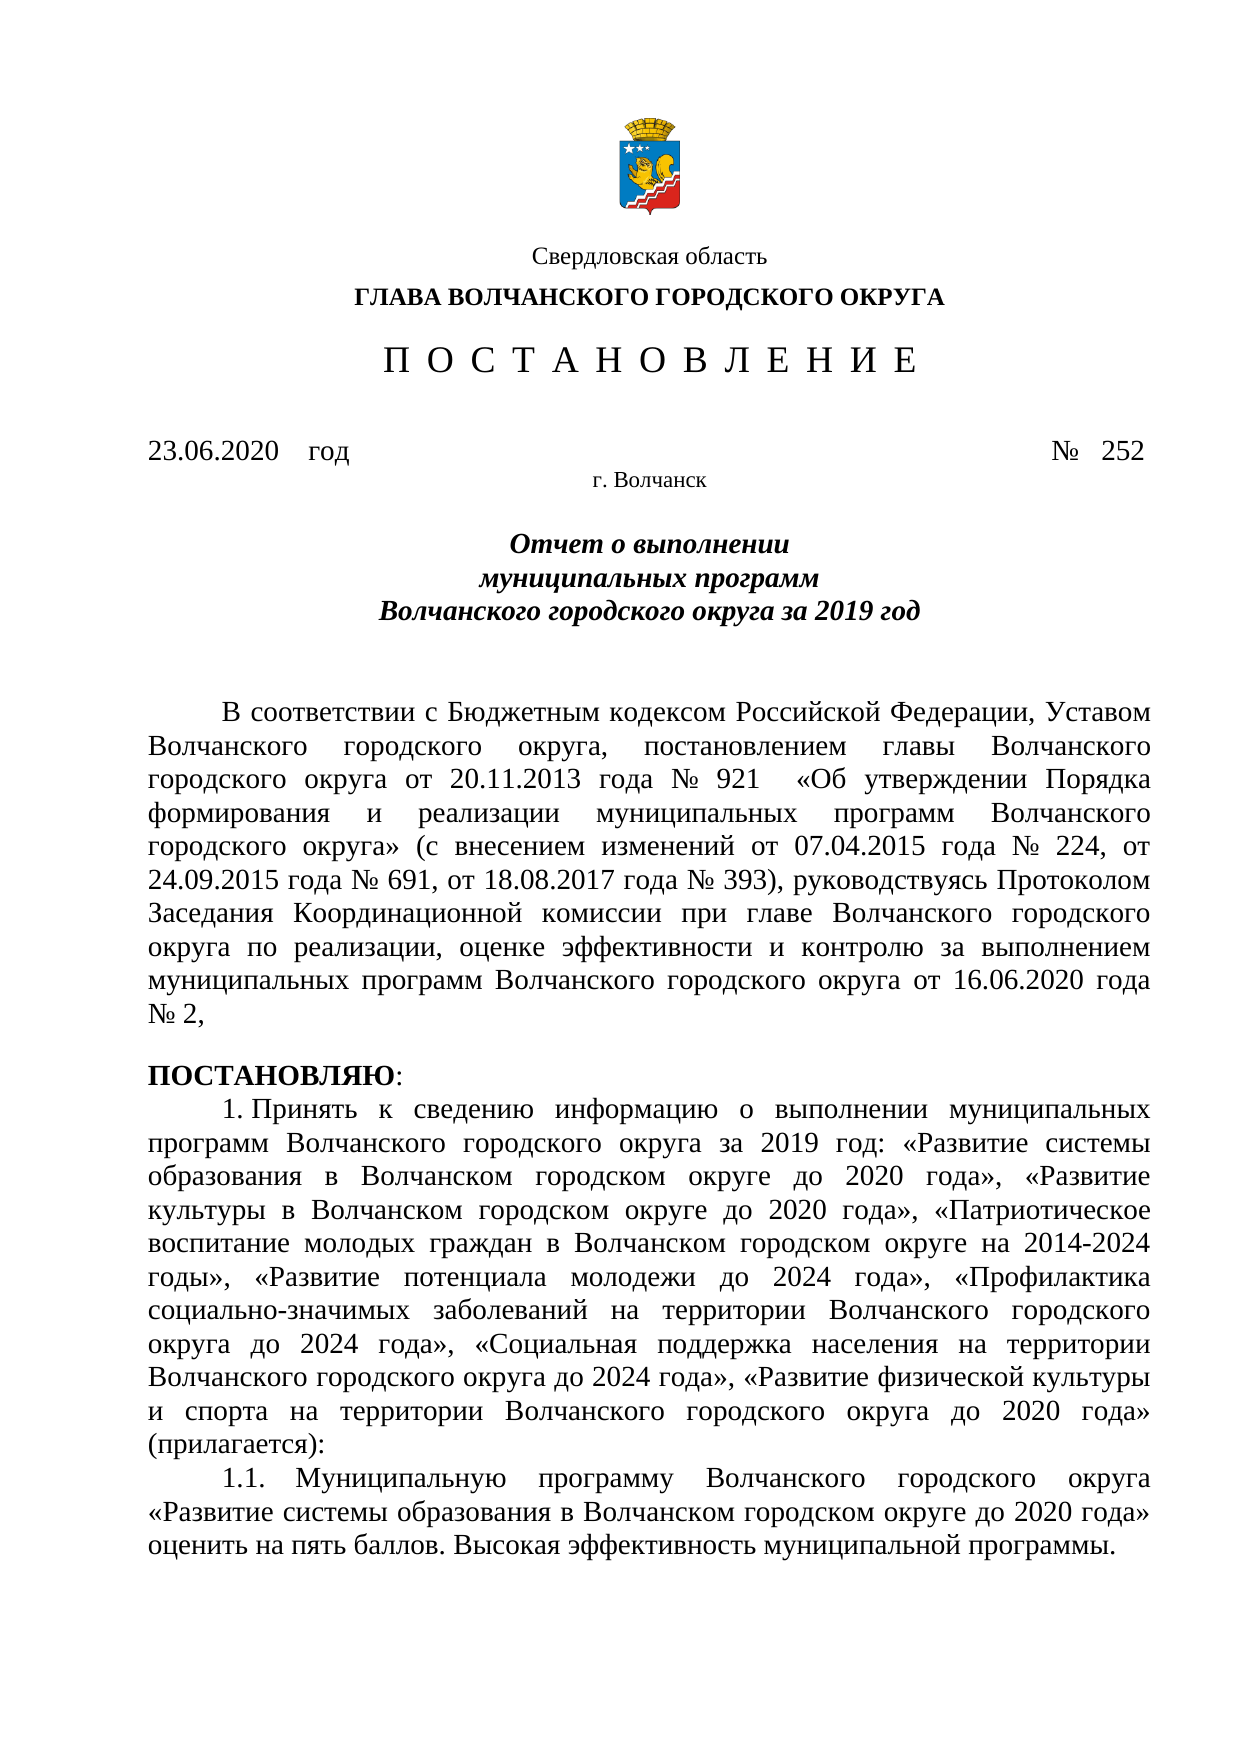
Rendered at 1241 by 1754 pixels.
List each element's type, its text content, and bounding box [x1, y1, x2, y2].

list Муниципальную программу Волчанского городского округа «Развитие системы образования в Волчанском городском округе до 2020 года» оценить на пять баллов. Высокая эффективность муниципальной программы. [148, 1460, 1152, 1561]
text 23.06.2020 год № 252 [148, 433, 1152, 467]
text Отчет о выполнении [148, 526, 1152, 560]
text В соответствии с Бюджетным кодексом Российской Федерации, Уставом Волчанского городского округа, постановлением главы Волчанского городского округа от 20.11.2013 года № 921 «Об утверждении Порядка формирования и реализации муниципальных программ Волчанского городского округа» (с внесением изменений от 07.04.2015 года № 224, от 24.09.2015 года № 691, от 18.08.2017 года № 393), руководствуясь Протоколом Заседания Координационной комиссии при главе Волчанского городского округа по реализации, оценке эффективности и контролю за выполнением муниципальных программ Волчанского городского округа от 16.06.2020 года № 2, [148, 694, 1152, 1029]
text ПОСТАНОВЛЯЮ: [148, 1058, 1152, 1091]
picture [619, 118, 680, 215]
subtitle постановление [148, 337, 1152, 380]
subtitle ГЛАВА ВОЛЧАНСКОГО ГОРОДСКОГО ОКРУГА [148, 282, 1152, 311]
subtitle Свердловская область [148, 241, 1152, 270]
list Принять к сведению информацию о выполнении муниципальных программ Волчанского городского округа за 2019 год: «Развитие системы образования в Волчанском городском округе до 2020 года», «Развитие культуры в Волчанском городском округе до 2020 года», «Патриотическое воспитание молодых граждан в Волчанском городском округе на 2014-2024 годы», «Развитие потенциала молодежи до 2024 года», «Профилактика социально-значимых заболеваний на территории Волчанского городского округа до 2024 года», «Социальная поддержка населения на территории Волчанского городского округа до 2024 года», «Развитие физической культуры и спорта на территории Волчанского городского округа до 2020 года» (прилагается): [148, 1091, 1152, 1460]
title муниципальных программ [148, 560, 1152, 593]
text г. Волчанск [148, 467, 1152, 493]
title Волчанского городского округа за 2019 год [148, 593, 1152, 627]
